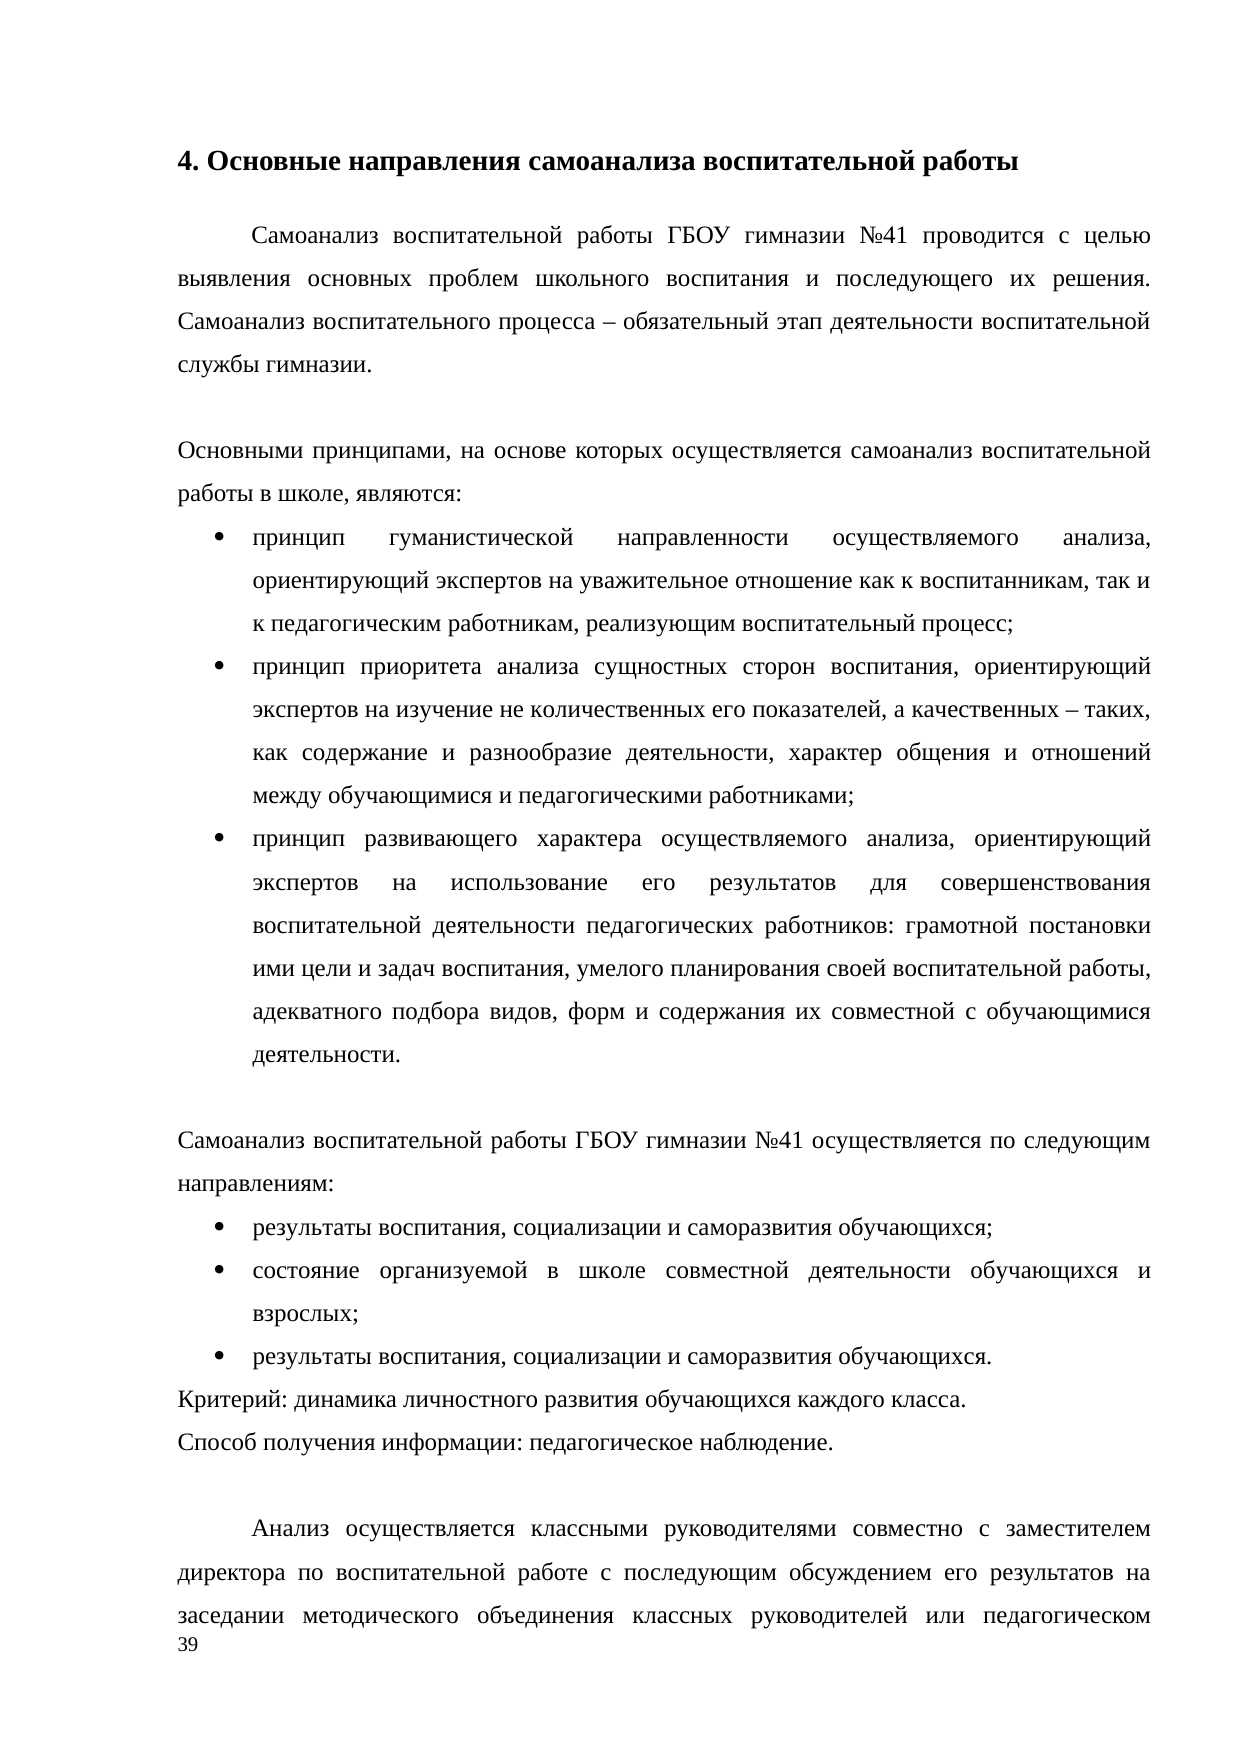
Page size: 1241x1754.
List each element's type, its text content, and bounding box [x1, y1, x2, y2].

list состояние организуемой в школе совместной деятельности обучающихся и взрослых; [215, 1255, 1152, 1327]
subtitle 4. Основные направления самоанализа воспитательной работы [177, 143, 1152, 177]
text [177, 1513, 1152, 1628]
text Самоанализ воспитательной работы ГБОУ гимназии №41 осуществляется по следующим направлениям: [177, 1125, 1152, 1197]
text Критерий: динамика личностного развития обучающихся каждого класса. [177, 1384, 1152, 1413]
list принцип приоритета анализа сущностных сторон воспитания, ориентирующий экспертов на изучение не количественных его показателей, а качественных – таких, как содержание и разнообразие деятельности, характер общения и отношений между обучающимися и педагогическими работниками; [215, 651, 1152, 809]
list результаты воспитания, социализации и саморазвития обучающихся; [215, 1212, 1152, 1240]
text Основными принципами, на основе которых осуществляется самоанализ воспитательной работы в школе, являются: [177, 435, 1152, 507]
list принцип гуманистической направленности осуществляемого анализа, ориентирующий экспертов на уважительное отношение как к воспитанникам, так и к педагогическим работникам, реализующим воспитательный процесс; [215, 522, 1152, 637]
text Способ получения информации: педагогическое наблюдение. [177, 1427, 1152, 1456]
list результаты воспитания, социализации и саморазвития обучающихся. [215, 1341, 1152, 1370]
text Самоанализ воспитательной работы ГБОУ гимназии №41 проводится с целью выявления основных проблем школьного воспитания и последующего их решения. Самоанализ воспитательного процесса – обязательный этап деятельности воспитательной службы гимназии. [177, 220, 1152, 378]
list принцип развивающего характера осуществляемого анализа, ориентирующий экспертов на использование его результатов для совершенствования воспитательной деятельности педагогических работников: грамотной постановки ими цели и задач воспитания, умелого планирования своей воспитательной работы, адекватного подбора видов, форм и содержания их совместной с обучающимися деятельности. [215, 823, 1152, 1068]
